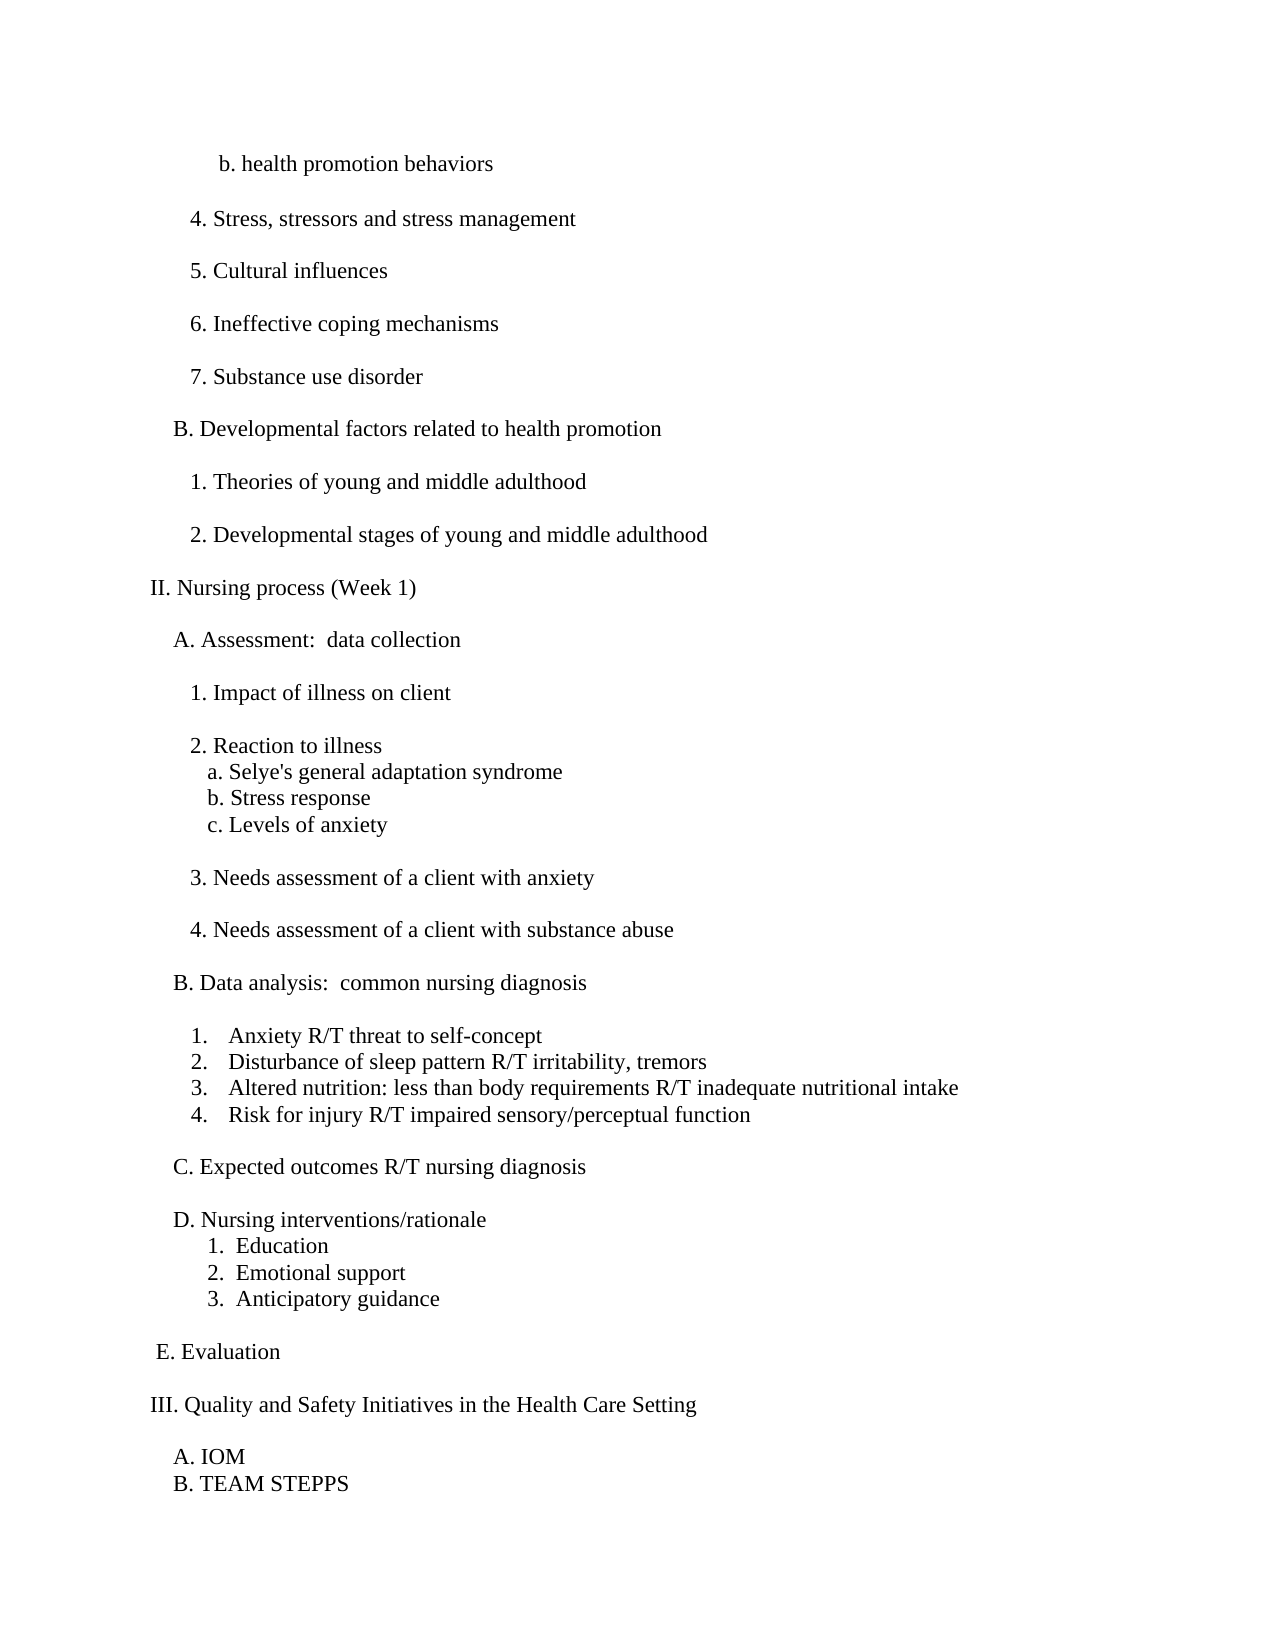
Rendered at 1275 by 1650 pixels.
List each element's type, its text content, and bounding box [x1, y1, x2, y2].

text 5. Cultural influences [150, 257, 1125, 284]
list Anxiety R/T threat to self-concept [191, 1022, 1125, 1048]
text C. Expected outcomes R/T nursing diagnosis [150, 1153, 1125, 1180]
text 6. Ineffective coping mechanisms [150, 310, 1125, 336]
text A. Assessment: data collection [150, 626, 1125, 653]
text A. IOM [150, 1443, 1125, 1470]
text 7. Substance use disorder [150, 363, 1125, 389]
text 2. Developmental stages of young and middle adulthood [150, 521, 1125, 547]
text 1. Impact of illness on client [150, 679, 1125, 705]
list Disturbance of sleep pattern R/T irritability, tremors [191, 1048, 1125, 1074]
list Risk for injury R/T impaired sensory/perceptual function [191, 1101, 1125, 1127]
text 2. Emotional support [150, 1259, 1125, 1285]
text c. Levels of anxiety [150, 811, 1125, 837]
text 3. Needs assessment of a client with anxiety [150, 863, 1125, 890]
list Altered nutrition: less than body requirements R/T inadequate nutritional intake [191, 1074, 1125, 1101]
text II. Nursing process (Week 1) [150, 574, 1125, 600]
text B. TEAM STEPPS [150, 1470, 1125, 1496]
text D. Nursing interventions/rationale [150, 1206, 1125, 1232]
text b. Stress response [150, 784, 1125, 811]
text 1. Theories of young and middle adulthood [150, 468, 1125, 494]
text B. Developmental factors related to health promotion [150, 416, 1125, 442]
text 2. Reaction to illness [150, 732, 1125, 758]
text b. health promotion behaviors [150, 150, 1125, 176]
text B. Data analysis: common nursing diagnosis [150, 969, 1125, 995]
text 4. Stress, stressors and stress management [150, 205, 1125, 231]
text III. Quality and Safety Initiatives in the Health Care Setting [150, 1391, 1125, 1417]
text 4. Needs assessment of a client with substance abuse [150, 916, 1125, 943]
text E. Evaluation [150, 1338, 1125, 1364]
text 1. Education [150, 1232, 1125, 1259]
text 3. Anticipatory guidance [150, 1285, 1125, 1312]
text a. Selye's general adaptation syndrome [150, 758, 1125, 784]
